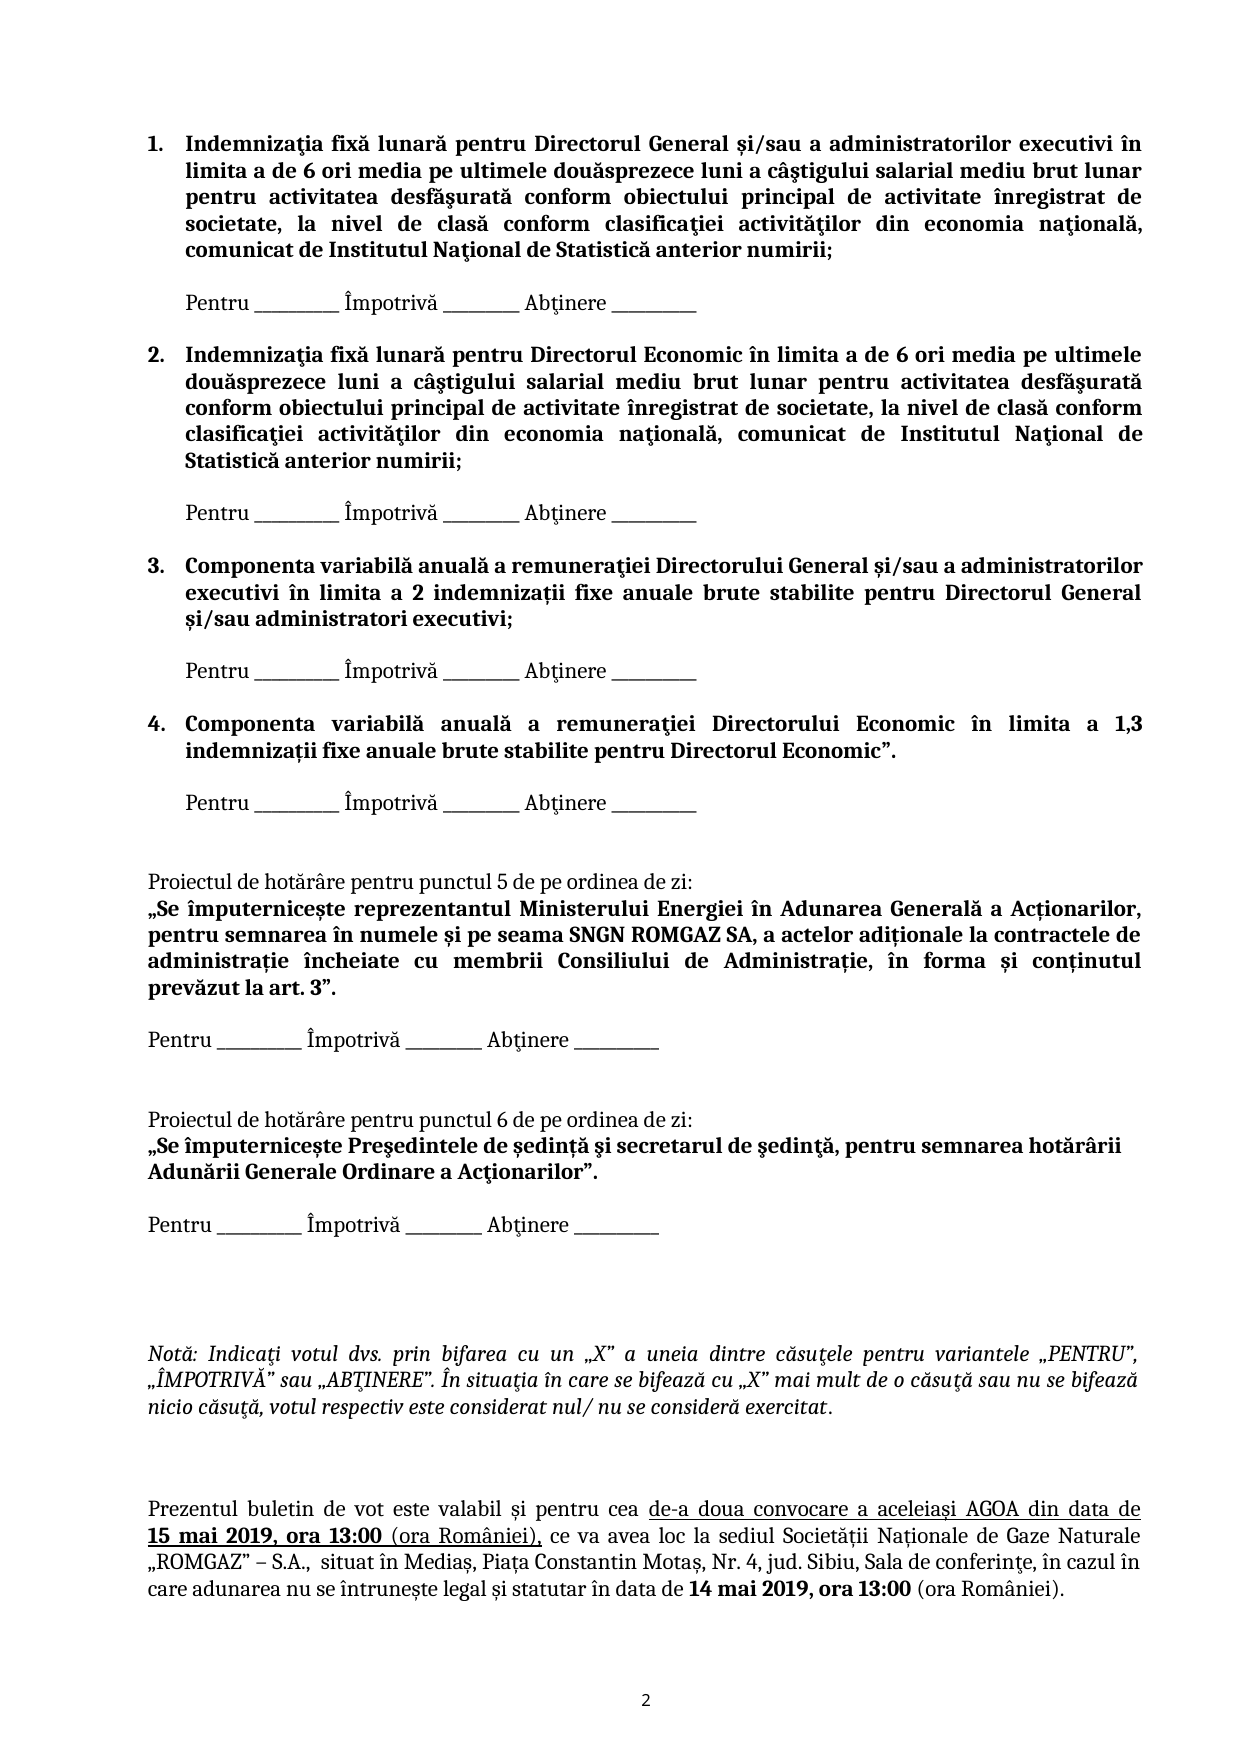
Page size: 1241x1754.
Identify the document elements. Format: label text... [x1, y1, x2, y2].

text Pentru __________ Împotrivă _________ Abţinere __________ [148, 1212, 1141, 1238]
list Componenta variabilă anuală a remuneraţiei Directorului General și/sau a administratorilor executivi în limita a 2 indemnizații fixe anuale brute stabilite pentru Directorul General și/sau administratori executivi; [148, 553, 1144, 632]
text Pentru __________ Împotrivă _________ Abţinere __________ [185, 658, 1141, 685]
text „Se împuternicește reprezentantul Ministerului Energiei în Adunarea Generală a Acționarilor, pentru semnarea în numele și pe seama SNGN ROMGAZ SA, a actelor adiționale la contractele de administrație încheiate cu membrii Consiliului de Administrație, în forma și conținutul prevăzut la art. 3”. [148, 896, 1143, 1001]
list Componenta variabilă anuală a remuneraţiei Directorului Economic în limita a 1,3 indemnizații fixe anuale brute stabilite pentru Directorul Economic”. [148, 711, 1144, 764]
text „Se împuternicește Preşedintele de ședință şi secretarul de şedinţă, pentru semnarea hotărârii Adunării Generale Ordinare a Acţionarilor”. [148, 1133, 1144, 1185]
list Indemnizaţia fixă lunară pentru Directorul Economic în limita a de 6 ori media pe ultimele douăsprezece luni a câştigului salarial mediu brut lunar pentru activitatea desfăşurată conform obiectului principal de activitate înregistrat de societate, la nivel de clasă conform clasificaţiei activităţilor din economia naţională, comunicat de Institutul Naţional de Statistică anterior numirii; [148, 342, 1144, 474]
text Notă: Indicaţi votul dvs. prin bifarea cu un „X” a uneia dintre căsuţele pentru variantele „PENTRU”, „ÎMPOTRIVĂ” sau „ABŢINERE”. În situaţia în care se bifează cu „X” mai mult de o căsuţă sau nu se bifează nicio căsuţă, votul respectiv este considerat nul/ nu se consideră exercitat. [148, 1341, 1141, 1420]
text Proiectul de hotărâre pentru punctul 5 de pe ordinea de zi: [148, 869, 1141, 896]
text Pentru __________ Împotrivă _________ Abţinere __________ [185, 289, 1141, 316]
text Pentru __________ Împotrivă _________ Abţinere __________ [185, 790, 1141, 816]
text Pentru __________ Împotrivă _________ Abţinere __________ [148, 1027, 1141, 1054]
text Pentru __________ Împotrivă _________ Abţinere __________ [185, 500, 1141, 527]
text Prezentul buletin de vot este valabil şi pentru cea de-a doua convocare a aceleiaşi AGOA din data de 15 mai 2019, ora 13:00 (ora României), ce va avea loc la sediul Societății Naționale de Gaze Naturale „ROMGAZ” – S.A., situat în Mediaş, Piața Constantin Motaș, Nr. 4, jud. Sibiu, Sala de conferinţe, în cazul în care adunarea nu se întruneşte legal şi statutar în data de 14 mai 2019, ora 13:00 (ora României). [148, 1496, 1141, 1602]
list Indemnizaţia fixă lunară pentru Directorul General și/sau a administratorilor executivi în limita a de 6 ori media pe ultimele douăsprezece luni a câştigului salarial mediu brut lunar pentru activitatea desfăşurată conform obiectului principal de activitate înregistrat de societate, la nivel de clasă conform clasificaţiei activităţilor din economia naţională, comunicat de Institutul Naţional de Statistică anterior numirii; [148, 131, 1144, 263]
text Proiectul de hotărâre pentru punctul 6 de pe ordinea de zi: [148, 1106, 1141, 1133]
